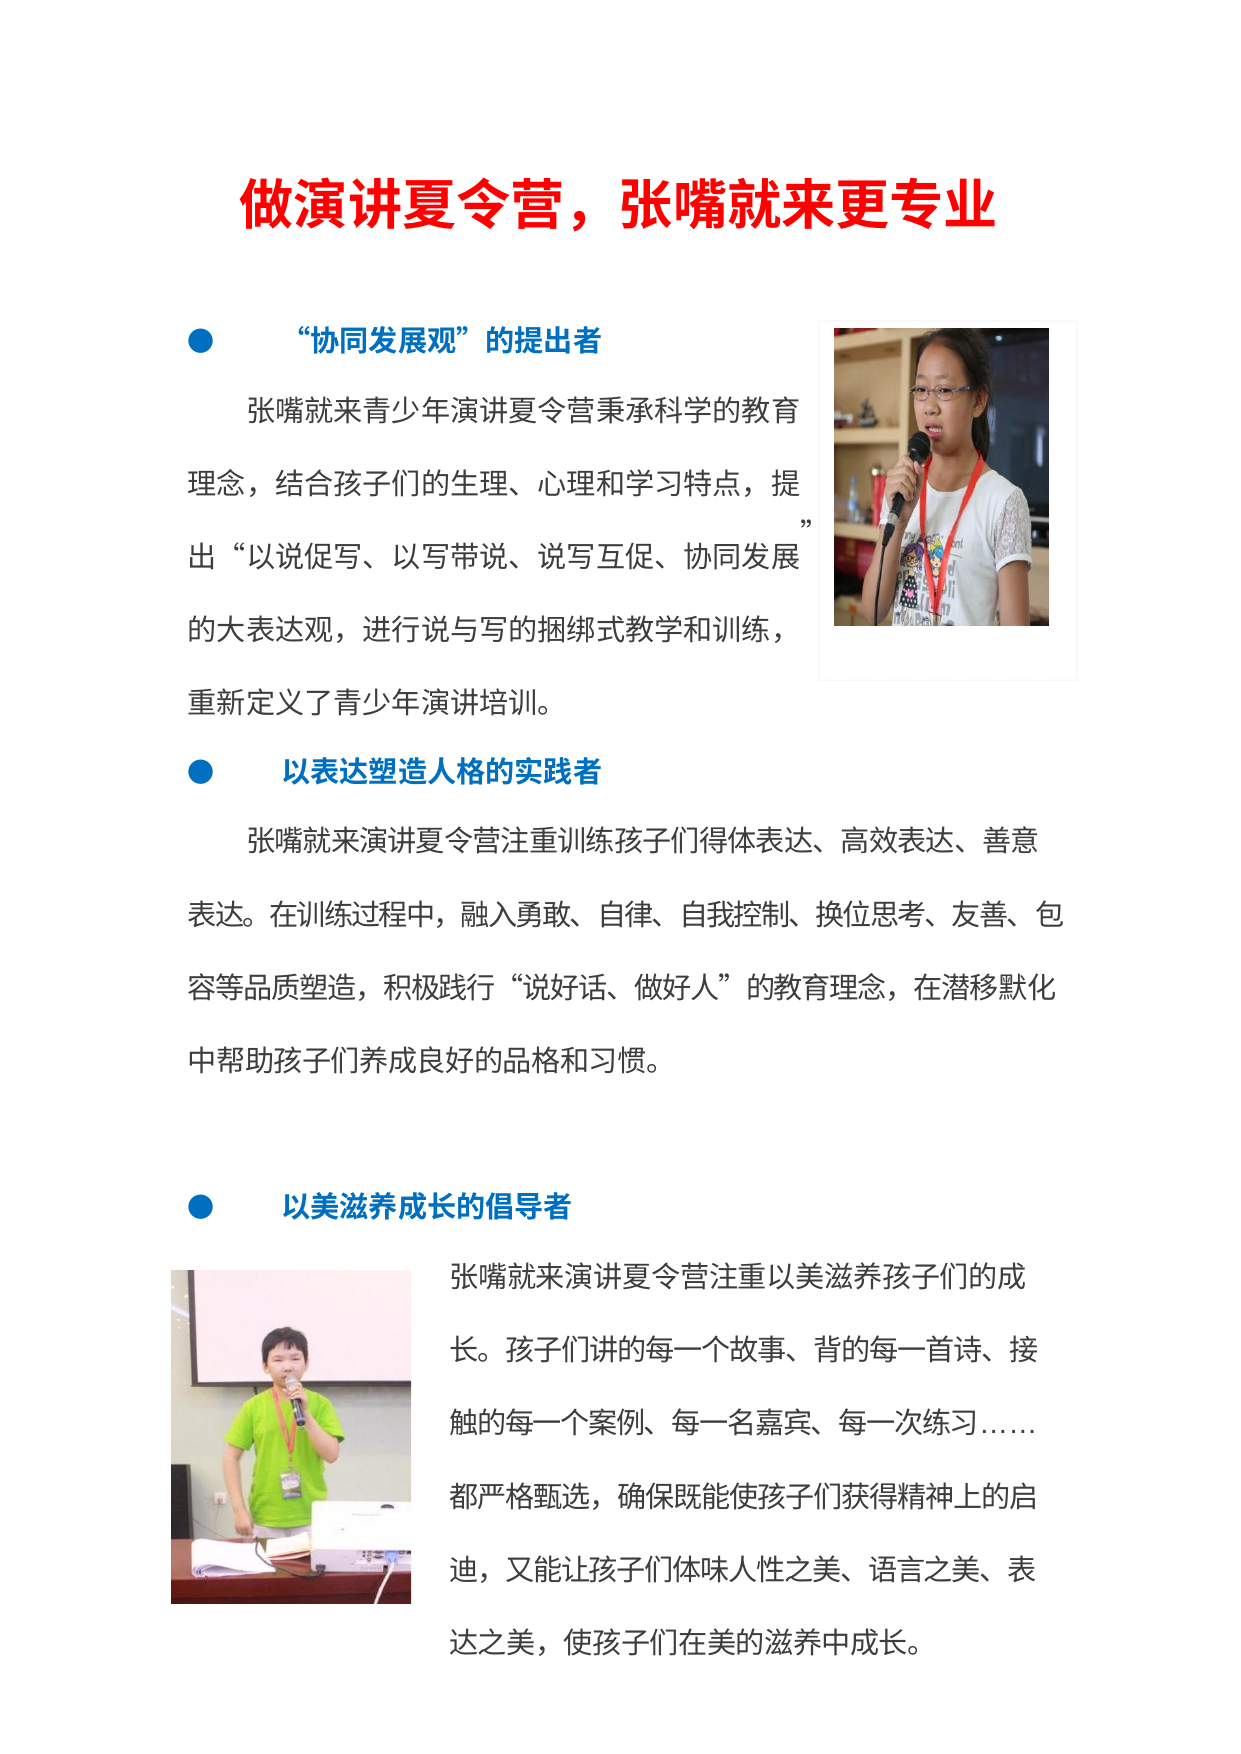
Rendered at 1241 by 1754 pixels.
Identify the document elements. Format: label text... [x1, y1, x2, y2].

picture [834, 328, 1049, 626]
subtitle “协同发展观”的提出者 [187, 317, 1078, 360]
subtitle 做演讲夏令营，张嘴就来更专业 [239, 162, 1078, 240]
picture [171, 1270, 412, 1604]
subtitle 以表达塑造人格的实践者 [187, 753, 1078, 790]
text 张嘴就来青少年演讲夏令营秉承科学的教育理念，结合孩子们的生理、心理和学习特点，提出“以说促写、以写带说、说写互促、协同发展的大表达观，进行说与写的捆绑式教学和训练， 重新定义了青少年演讲培训。 [187, 387, 801, 722]
text 张嘴就来演讲夏令营注重训练孩子们得体表达、高效表达、善意表达。在训练过程中，融入勇敢、自律、自我控制、换位思考、友善、包容等品质塑造，积极践行“说好话、做好人”的教育理念，在潜移默化中帮助孩子们养成良好的品格和习惯。 [187, 818, 1067, 1079]
text 张嘴就来演讲夏令营注重以美滋养孩子们的成长。孩子们讲的每一个故事、背的每一首诗、接触的每一个案例、每一名嘉宾、每一次练习…… 都严格甄选，确保既能使孩子们获得精神上的启迪，又能让孩子们体味人性之美、语言之美、表达之美，使孩子们在美的滋养中成长。 [449, 1254, 1053, 1662]
subtitle 以美滋养成长的倡导者 [187, 1184, 1078, 1226]
